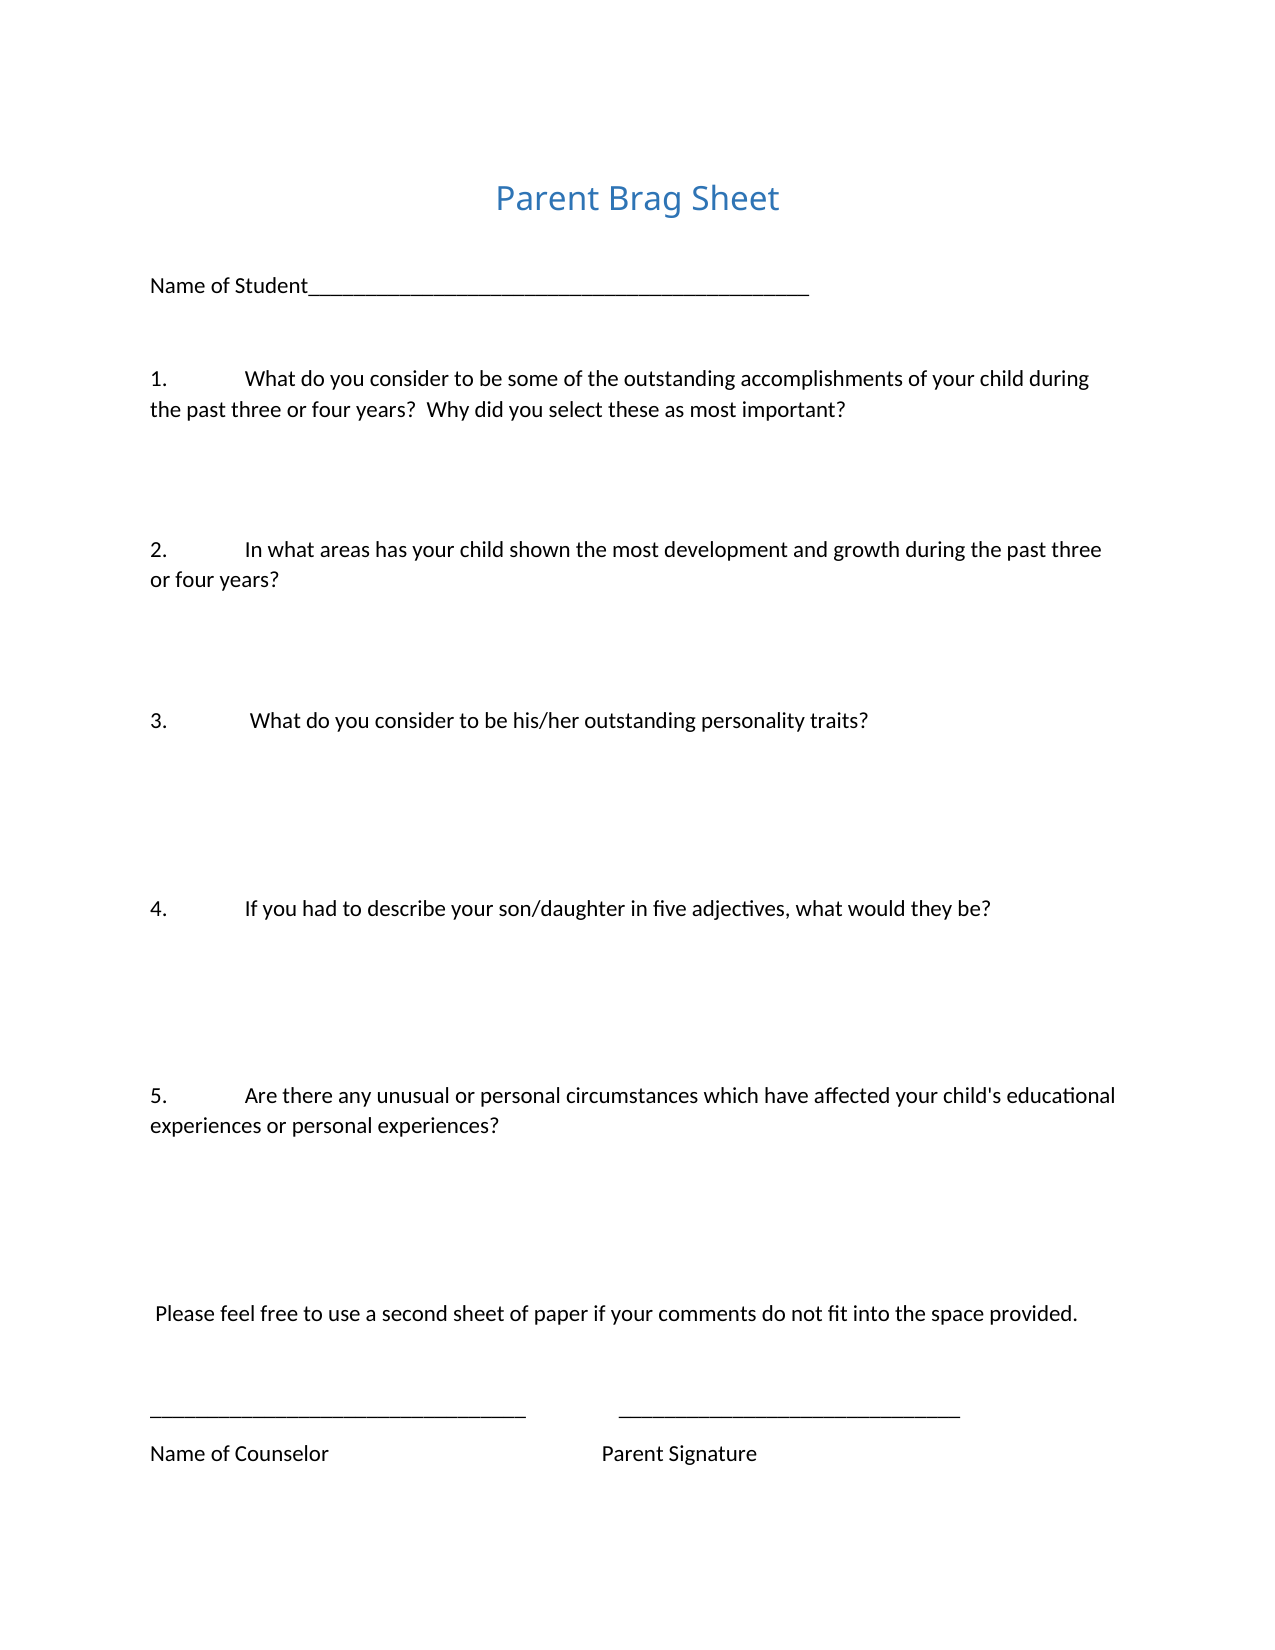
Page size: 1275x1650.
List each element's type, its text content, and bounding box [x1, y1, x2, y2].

text 4. If you had to describe your son/daughter in five adjectives, what would they be? [150, 894, 1125, 922]
text _________________________________ ______________________________ [150, 1393, 1125, 1421]
text 5. Are there any unusual or personal circumstances which have affected your child's educational experiences or personal experiences? [150, 1081, 1125, 1139]
text 2. In what areas has your child shown the most development and growth during the past three or four years? [150, 535, 1125, 594]
text 1. What do you consider to be some of the outstanding accomplishments of your child during the past three or four years? Why did you select these as most important? [150, 364, 1125, 423]
text Name of Student____________________________________________ [150, 271, 1125, 299]
text 3. What do you consider to be his/her outstanding personality traits? [150, 706, 1125, 734]
text Please feel free to use a second sheet of paper if your comments do not fit into the space provided. [150, 1299, 1125, 1327]
subtitle Parent Brag Sheet [150, 175, 1125, 220]
text Name of Counselor Parent Signature [150, 1439, 1125, 1468]
